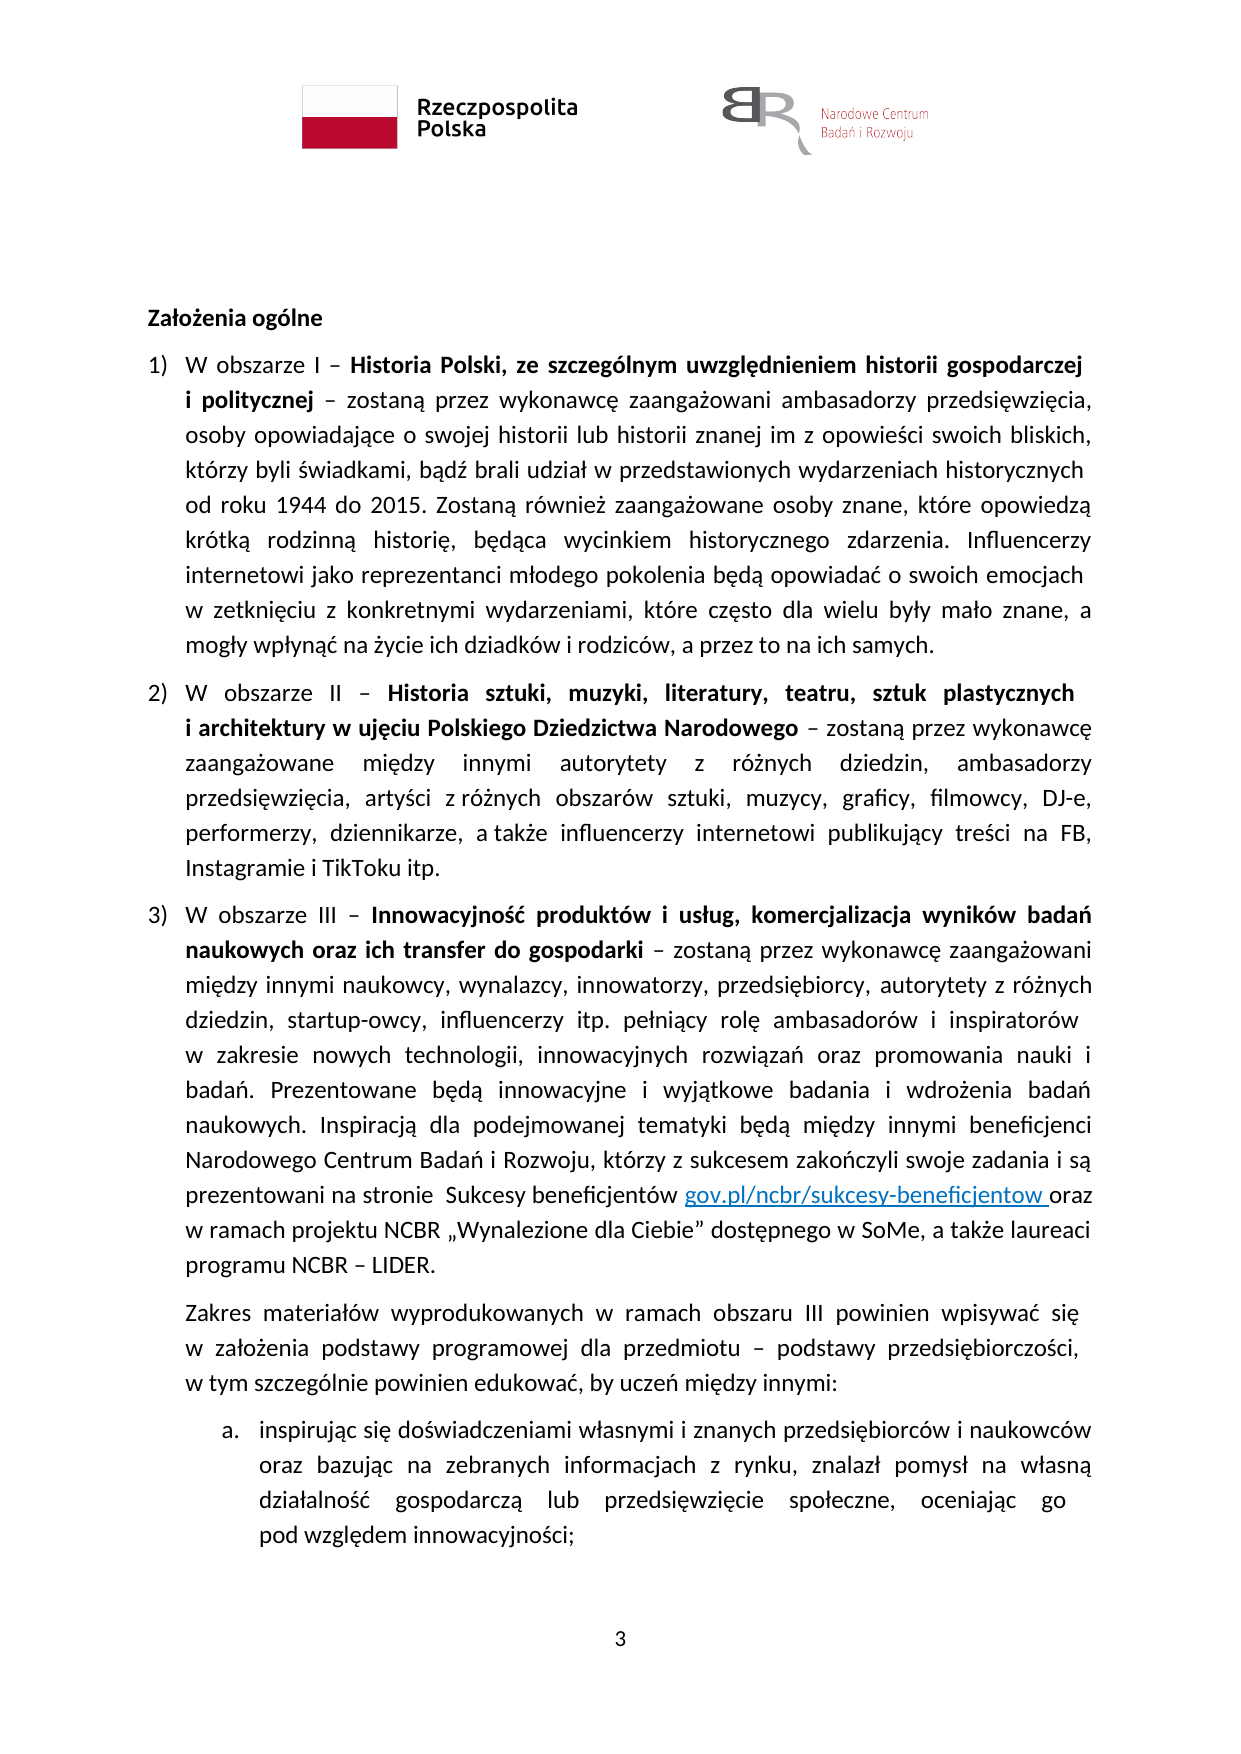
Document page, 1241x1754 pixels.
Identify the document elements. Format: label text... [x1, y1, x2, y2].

picture [281, 64, 598, 166]
list W obszarze I – Historia Polski, ze szczególnym uwzględnieniem historii gospodarczej i politycznej – zostaną przez wykonawcę zaangażowani ambasadorzy przedsięwzięcia, osoby opowiadające o swojej historii lub historii znanej im z opowieści swoich bliskich, którzy byli świadkami, bądź brali udział w przedstawionych wydarzeniach historycznych od roku 1944 do 2015. Zostaną również zaangażowane osoby znane, które opowiedzą krótką rodzinną historię, będąca wycinkiem historycznego zdarzenia. Influencerzy internetowi jako reprezentanci młodego pokolenia będą opowiadać o swoich emocjach w zetknięciu z konkretnymi wydarzeniami, które często dla wielu były mało znane, a mogły wpłynąć na życie ich dziadków i rodziców, a przez to na ich samych. [148, 349, 1093, 660]
list Zakres materiałów wyprodukowanych w ramach obszaru III powinien wpisywać się w założenia podstawy programowej dla przedmiotu – podstawy przedsiębiorczości, w tym szczególnie powinien edukować, by uczeń między innymi: [185, 1297, 1093, 1397]
list inspirując się doświadczeniami własnymi i znanych przedsiębiorców i naukowców oraz bazując na zebranych informacjach z rynku, znalazł pomysł na własną działalność gospodarczą lub przedsięwzięcie społeczne, oceniając go pod względem innowacyjności; [221, 1414, 1093, 1550]
picture [722, 87, 928, 155]
text Założenia ogólne [148, 302, 1093, 332]
list W obszarze II – Historia sztuki, muzyki, literatury, teatru, sztuk plastycznych i architektury w ujęciu Polskiego Dziedzictwa Narodowego – zostaną przez wykonawcę zaangażowane między innymi autorytety z różnych dziedzin, ambasadorzy przedsięwzięcia, artyści z różnych obszarów sztuki, muzycy, graficy, filmowcy, DJ-e, performerzy, dziennikarze, a także influencerzy internetowi publikujący treści na FB, Instagramie i TikToku itp. [148, 677, 1093, 882]
list W obszarze III – Innowacyjność produktów i usług, komercjalizacja wyników badań naukowych oraz ich transfer do gospodarki – zostaną przez wykonawcę zaangażowani między innymi naukowcy, wynalazcy, innowatorzy, przedsiębiorcy, autorytety z różnych dziedzin, startup-owcy, influencerzy itp. pełniący rolę ambasadorów i inspiratorów w zakresie nowych technologii, innowacyjnych rozwiązań oraz promowania nauki i badań. Prezentowane będą innowacyjne i wyjątkowe badania i wdrożenia badań naukowych. Inspiracją dla podejmowanej tematyki będą między innymi beneficjenci Narodowego Centrum Badań i Rozwoju, którzy z sukcesem zakończyli swoje zadania i są prezentowani na stronie Sukcesy beneficjentów gov.pl/ncbr/sukcesy-beneficjentow oraz w ramach projektu NCBR „Wynalezione dla Ciebie” dostępnego w SoMe, a także laureaci programu NCBR – LIDER. [148, 899, 1093, 1280]
